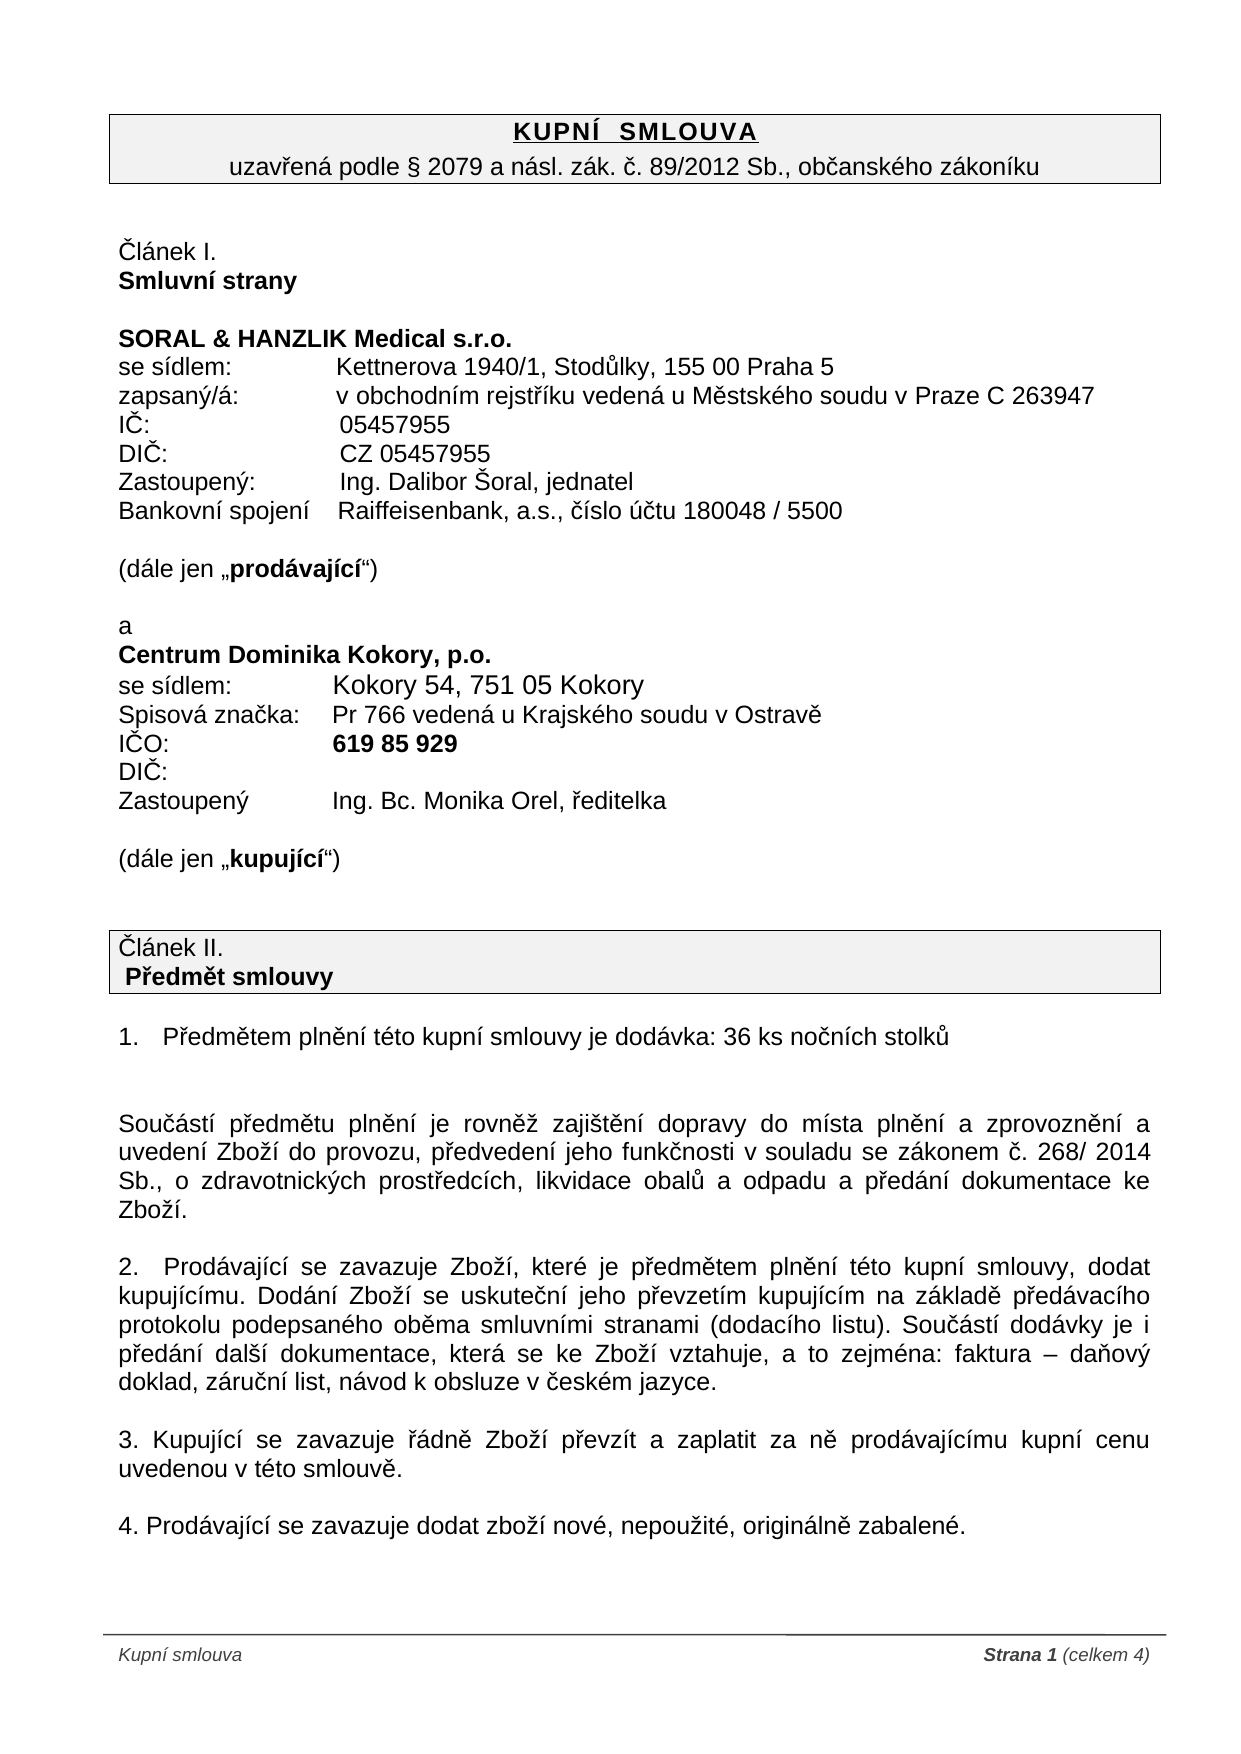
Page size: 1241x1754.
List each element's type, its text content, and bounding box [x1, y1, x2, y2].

text IČO: 619 85 929 [118, 729, 1152, 757]
text Článek II. [110, 931, 1160, 959]
text Součástí předmětu plnění je rovněž zajištění dopravy do místa plnění a zprovoznění a uvedení Zboží do provozu, předvedení jeho funkčnosti v souladu se zákonem č. 268/ 2014 Sb., o zdravotnických prostředcích, likvidace obalů a odpadu a předání dokumentace ke Zboží. [118, 1109, 1152, 1224]
text se sídlem: Kokory 54, 751 05 Kokory [118, 669, 1152, 700]
text Spisová značka: Pr 766 vedená u Krajského soudu v Ostravě [118, 700, 1152, 729]
text se sídlem: Kettnerova 1940/1, Stodůlky, 155 00 Praha 5 [118, 352, 1152, 381]
text Zastoupený: Ing. Dalibor Šoral, jednatel [118, 467, 1152, 496]
text DIČ: CZ 05457955 [118, 439, 1152, 467]
text uzavřená podle § 2079 a násl. zák. č. 89/2012 Sb., občanského zákoníku [110, 149, 1160, 183]
text (dále jen „prodávající“) [118, 554, 1152, 582]
text SORAL & HANZLIK Medical s.r.o. [118, 324, 1152, 352]
text a [118, 611, 1152, 640]
text 2. Prodávající se zavazuje Zboží, které je předmětem plnění této kupní smlouvy, dodat kupujícímu. Dodání Zboží se uskuteční jeho převzetím kupujícím na základě předávacího protokolu podepsaného oběma smluvními stranami (dodacího listu). Součástí dodávky je i předání další dokumentace, která se ke Zboží vztahuje, a to zejména: faktura – daňový doklad, záruční list, návod k obsluze v českém jazyce. [118, 1252, 1152, 1396]
text Bankovní spojení Raiffeisenbank, a.s., číslo účtu 180048 / 5500 [118, 496, 1152, 525]
text IČ: 05457955 [118, 410, 1152, 439]
text 4. Prodávající se zavazuje dodat zboží nové, nepoužité, originálně zabalené. [118, 1511, 1152, 1540]
list Předmětem plnění této kupní smlouvy je dodávka: 36 ks nočních stolků [118, 1022, 1152, 1051]
subtitle KUPNÍ SMLOUVA [110, 115, 1160, 146]
text Předmět smlouvy [110, 959, 1160, 993]
text Centrum Dominika Kokory, p.o. [118, 640, 1152, 669]
text zapsaný/á: v obchodním rejstříku vedená u Městského soudu v Praze C 263947 [118, 381, 1152, 410]
text Zastoupený Ing. Bc. Monika Orel, ředitelka [118, 786, 1152, 815]
text 3. Kupující se zavazuje řádně Zboží převzít a zaplatit za ně prodávajícímu kupní cenu uvedenou v této smlouvě. [118, 1425, 1152, 1482]
text (dále jen „kupující“) [118, 844, 1152, 872]
text DIČ: [118, 757, 1152, 786]
text Článek I. [118, 237, 1152, 266]
text Smluvní strany [118, 266, 1152, 295]
